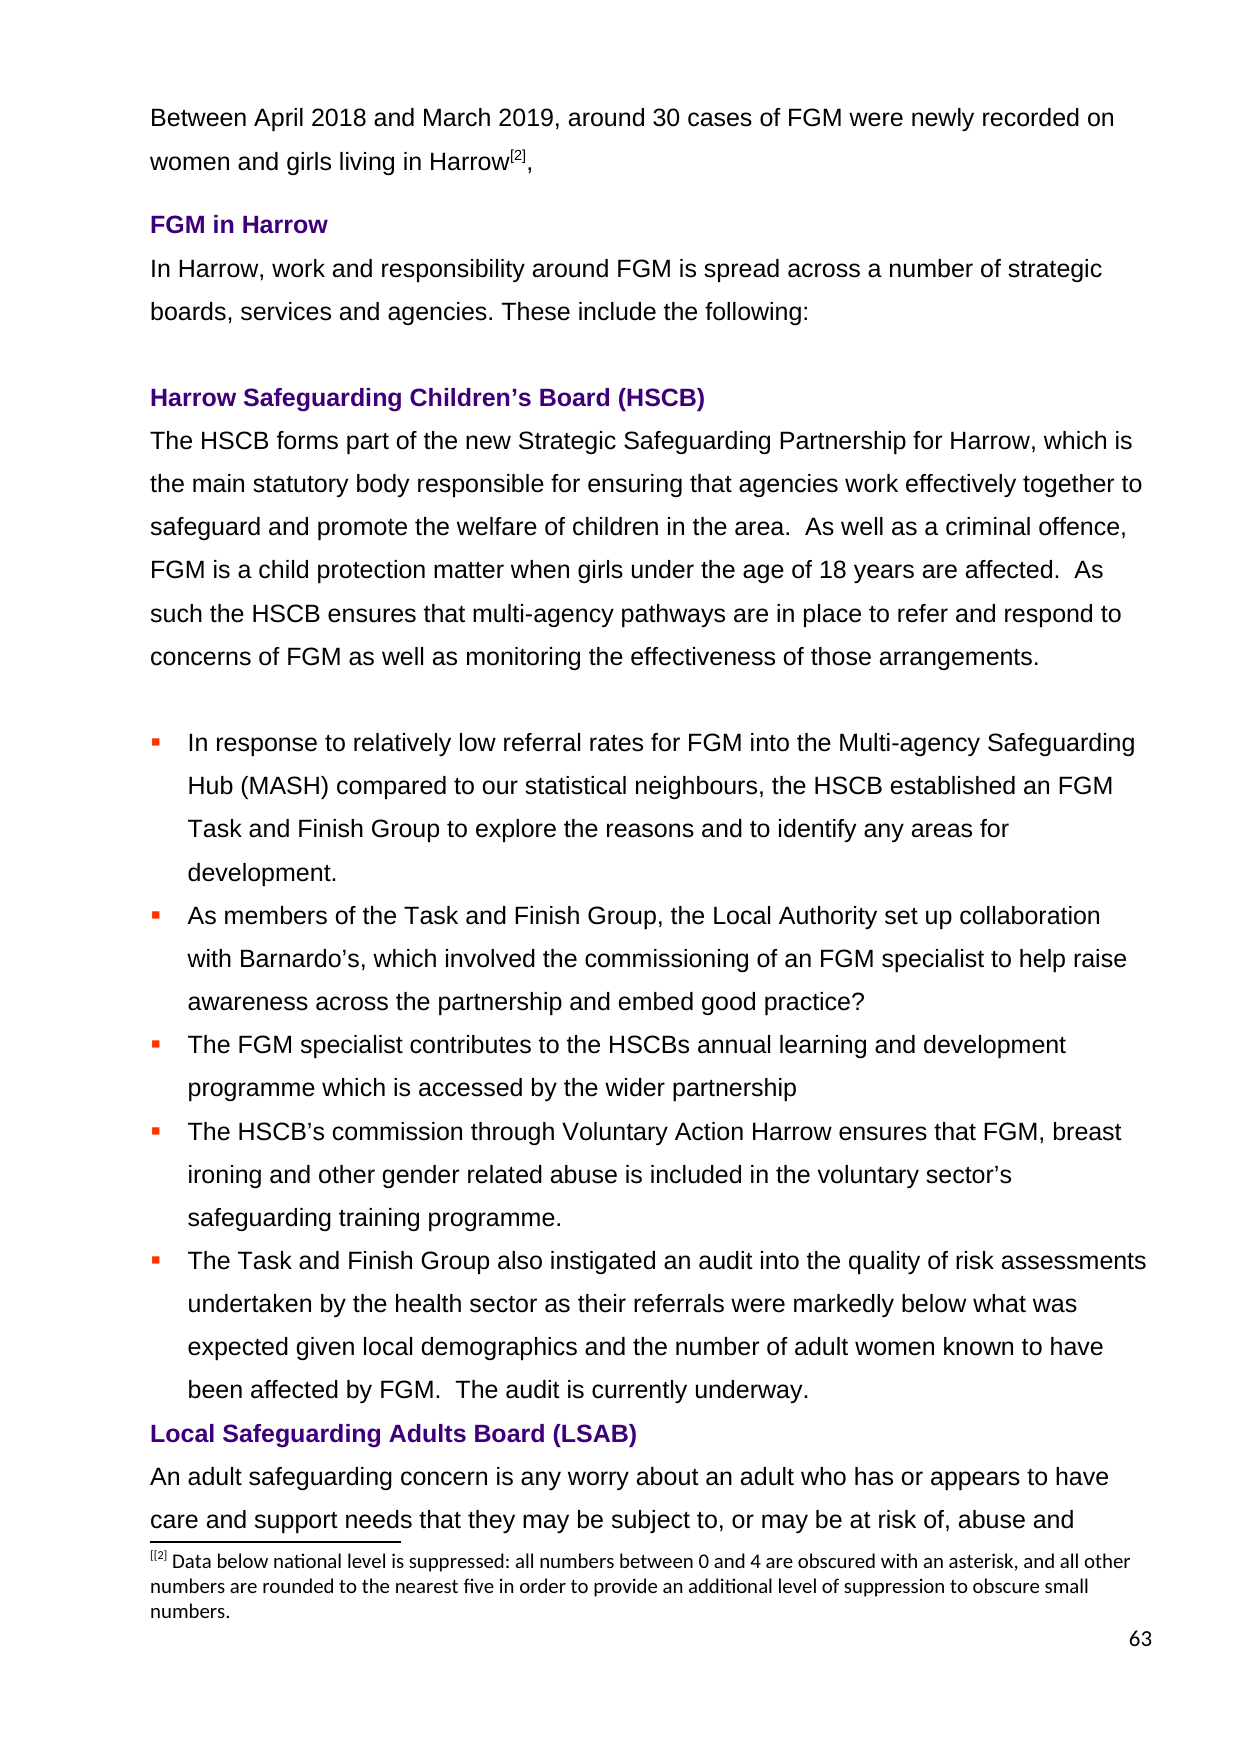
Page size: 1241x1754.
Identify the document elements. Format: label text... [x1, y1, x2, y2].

text Harrow Safeguarding Children’s Board (HSCB) [150, 383, 1152, 412]
list As members of the Task and Finish Group, the Local Authority set up collaboration with Barnardo’s, which involved the commissioning of an FGM specialist to help raise awareness across the partnership and embed good practice? [150, 901, 1152, 1016]
list The FGM specialist contributes to the HSCBs annual learning and development programme which is accessed by the wider partnership [150, 1030, 1152, 1102]
text In Harrow, work and responsibility around FGM is spread across a number of strategic boards, services and agencies. These include the following: [150, 254, 1152, 326]
list In response to relatively low referral rates for FGM into the Multi-agency Safeguarding Hub (MASH) compared to our statistical neighbours, the HSCB established an FGM Task and Finish Group to explore the reasons and to identify any areas for development. [150, 728, 1152, 886]
text Local Safeguarding Adults Board (LSAB) [150, 1418, 1152, 1447]
text Between April 2018 and March 2019, around 30 cases of FGM were newly recorded on women and girls living in Harrow[2], [150, 103, 1152, 175]
list The Task and Finish Group also instigated an audit into the quality of risk assessments undertaken by the health sector as their referrals were markedly below what was expected given local demographics and the number of adult women known to have been affected by FGM. The audit is currently underway. [150, 1246, 1152, 1404]
list The HSCB’s commission through Voluntary Action Harrow ensures that FGM, breast ironing and other gender related abuse is included in the voluntary sector’s safeguarding training programme. [150, 1116, 1152, 1232]
text FGM in Harrow [150, 211, 1152, 239]
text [150, 1462, 1152, 1533]
text The HSCB forms part of the new Strategic Safeguarding Partnership for Harrow, which is the main statutory body responsible for ensuring that agencies work effectively together to safeguard and promote the welfare of children in the area. As well as a criminal offence, FGM is a child protection matter when girls under the age of 18 years are affected. As such the HSCB ensures that multi-agency pathways are in place to refer and respond to concerns of FGM as well as monitoring the effectiveness of those arrangements. [150, 426, 1152, 671]
